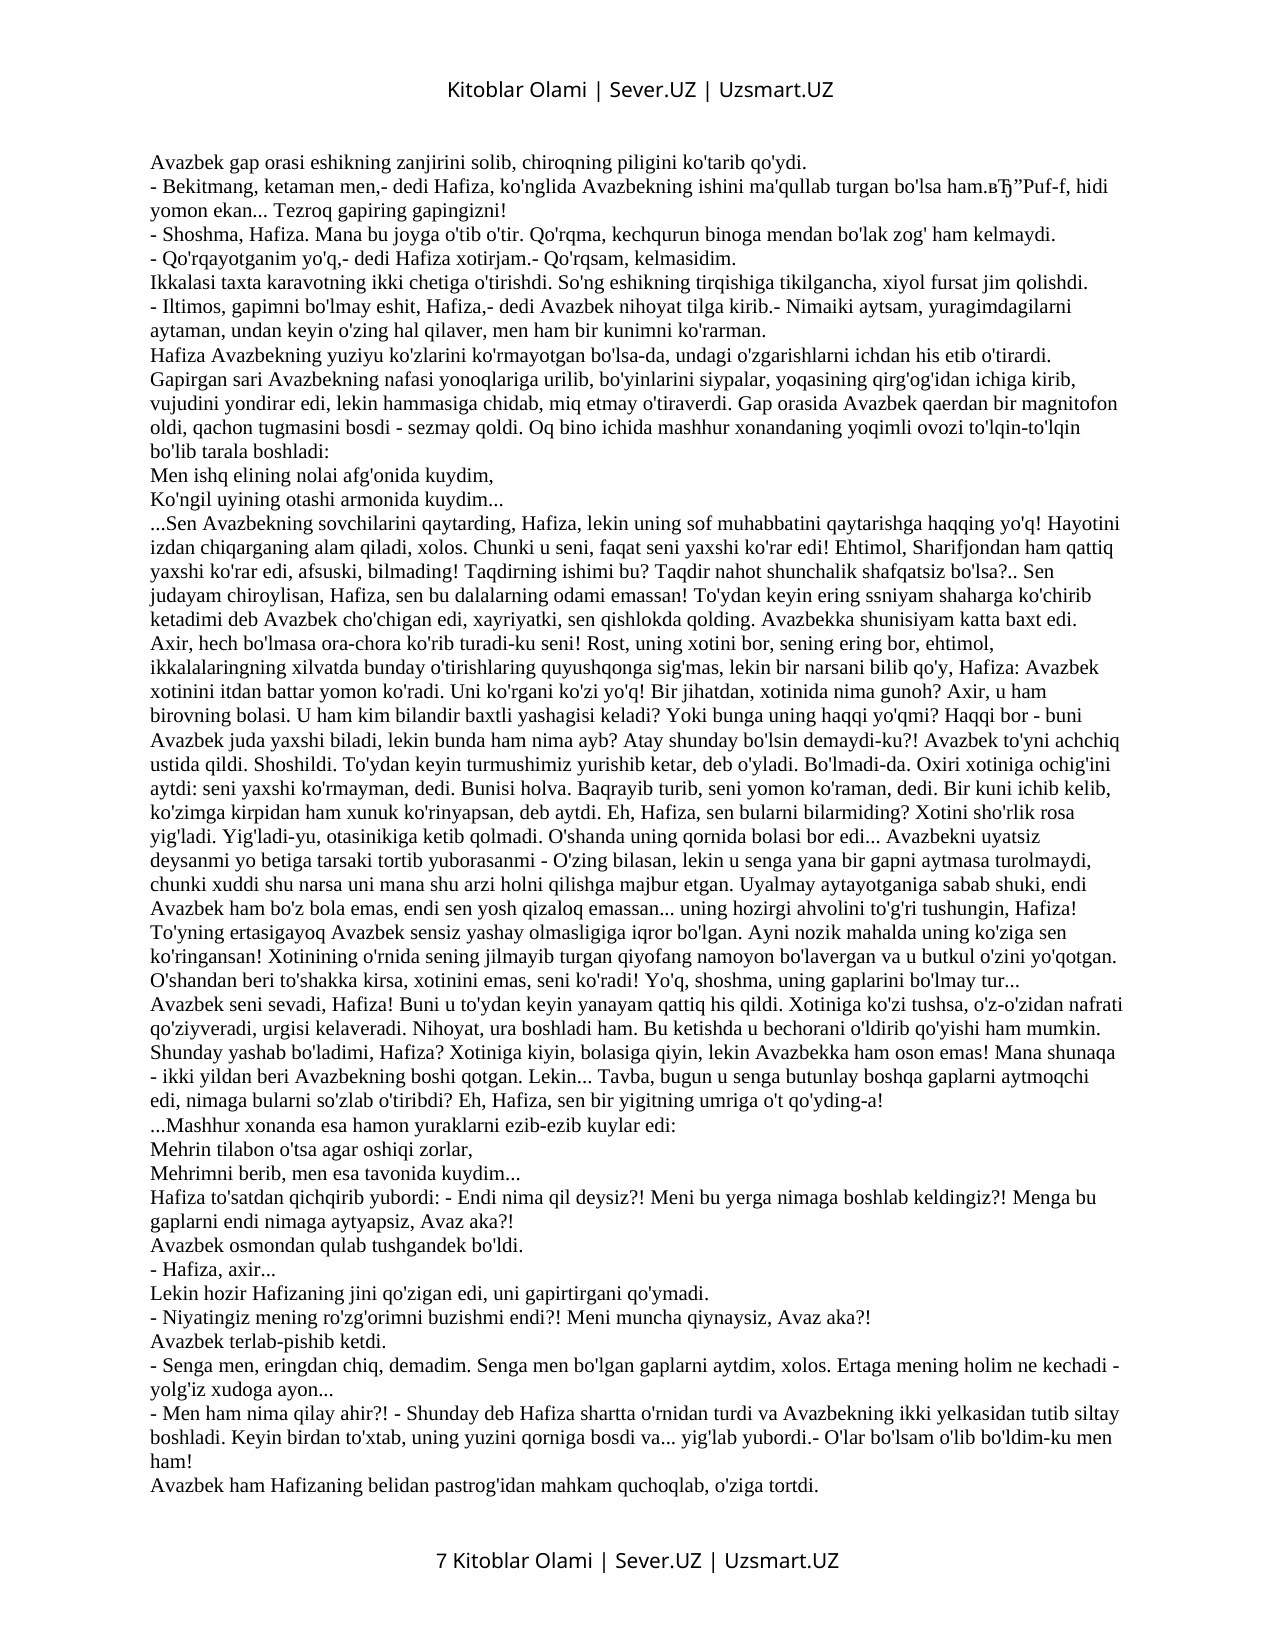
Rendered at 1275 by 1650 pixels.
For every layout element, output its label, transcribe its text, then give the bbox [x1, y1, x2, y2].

text - Niyatingiz mening ro'zg'orimni buzishmi endi?! Meni muncha qiynaysiz, Avaz aka?! [150, 1305, 1125, 1329]
text - Men ham nima qilay ahir?! - Shunday deb Hafiza shartta o'rnidan turdi va Avazbekning ikki yelkasidan tutib siltay boshladi. Keyin birdan to'xtab, uning yuzini qorniga bosdi va... yig'lab yubordi.- O'lar bo'lsam o'lib bo'ldim-ku men ham! [150, 1401, 1125, 1473]
text Men ishq elining nolai afg'onida kuydim, [150, 463, 1125, 487]
text - Qo'rqayotganim yo'q,- dedi Hafiza xotirjam.- Qo'rqsam, kelmasidim. [150, 246, 1125, 270]
text Lekin hozir Hafizaning jini qo'zigan edi, uni gapirtirgani qo'ymadi. [150, 1281, 1125, 1305]
text - Hafiza, axir... [150, 1257, 1125, 1281]
text - Shoshma, Hafiza. Mana bu joyga o'tib o'tir. Qo'rqma, kechqurun binoga mendan bo'lak zog' ham kelmaydi. [150, 222, 1125, 246]
text ...Sen Avazbekning sovchilarini qaytarding, Hafiza, lekin uning sof muhabbatini qaytarishga haqqing yo'q! Hayotini izdan chiqarganing alam qiladi, xolos. Chunki u seni, faqat seni yaxshi ko'rar edi! Ehtimol, Sharifjondan ham qattiq yaxshi ko'rar edi, afsuski, bilmading! Taqdirning ishimi bu? Taqdir nahot shunchalik shafqatsiz bo'lsa?.. Sen judayam chiroylisan, Hafiza, sen bu dalalarning odami emassan! To'ydan keyin ering ssniyam shaharga ko'chirib ketadimi deb Avazbek cho'chigan edi, xayriyatki, sen qishlokda qolding. Avazbekka shunisiyam katta baxt edi. Axir, hech bo'lmasa ora-chora ko'rib turadi-ku seni! Rost, uning xotini bor, sening ering bor, ehtimol, ikkalalaringning xilvatda bunday o'tirishlaring quyushqonga sig'mas, lekin bir narsani bilib qo'y, Hafiza: Avazbek xotinini itdan battar yomon ko'radi. Uni ko'rgani ko'zi yo'q! Bir jihatdan, xotinida nima gunoh? Axir, u ham birovning bolasi. U ham kim bilandir baxtli yashagisi keladi? Yoki bunga uning haqqi yo'qmi? Haqqi bor - buni Avazbek juda yaxshi biladi, lekin bunda ham nima ayb? Atay shunday bo'lsin demaydi-ku?! Avazbek to'yni achchiq ustida qildi. Shoshildi. To'ydan keyin turmushimiz yurishib ketar, deb o'yladi. Bo'lmadi-da. Oxiri xotiniga ochig'ini aytdi: seni yaxshi ko'rmayman, dedi. Bunisi holva. Baqrayib turib, seni yomon ko'raman, dedi. Bir kuni ichib kelib, ko'zimga kirpidan ham xunuk ko'rinyapsan, deb aytdi. Eh, Hafiza, sen bularni bilarmiding? Xotini sho'rlik rosa yig'ladi. Yig'ladi-yu, otasinikiga ketib qolmadi. O'shanda uning qornida bolasi bor edi... Avazbekni uyatsiz deysanmi yo betiga tarsaki tortib yuborasanmi - O'zing bilasan, lekin u senga yana bir gapni aytmasa turolmaydi, chunki xuddi shu narsa uni mana shu arzi holni qilishga majbur etgan. Uyalmay aytayotganiga sabab shuki, endi Avazbek ham bo'z bola emas, endi sen yosh qizaloq emassan... uning hozirgi ahvolini to'g'ri tushungin, Hafiza! To'yning ertasigayoq Avazbek sensiz yashay olmasligiga iqror bo'lgan. Ayni nozik mahalda uning ko'ziga sen ko'ringansan! Xotinining o'rnida sening jilmayib turgan qiyofang namoyon bo'lavergan va u butkul o'zini yo'qotgan. O'shandan beri to'shakka kirsa, xotinini emas, seni ko'radi! Yo'q, shoshma, uning gaplarini bo'lmay tur... [150, 511, 1125, 992]
text Mehrimni berib, men esa tavonida kuydim... [150, 1161, 1125, 1185]
text Hafiza Avazbekning yuziyu ko'zlarini ko'rmayotgan bo'lsa-da, undagi o'zgarishlarni ichdan his etib o'tirardi. Gapirgan sari Avazbekning nafasi yonoqlariga urilib, bo'yinlarini siypalar, yoqasining qirg'og'idan ichiga kirib, vujudini yondirar edi, lekin hammasiga chidab, miq etmay o'tiraverdi. Gap orasida Avazbek qaerdan bir magnitofon oldi, qachon tugmasini bosdi - sezmay qoldi. Oq bino ichida mashhur xonandaning yoqimli ovozi to'lqin-to'lqin bo'lib tarala boshladi: [150, 342, 1125, 463]
text Hafiza to'satdan qichqirib yubordi: - Endi nima qil deysiz?! Meni bu yerga nimaga boshlab keldingiz?! Menga bu gaplarni endi nimaga aytyapsiz, Avaz aka?! [150, 1185, 1125, 1233]
text ...Mashhur xonanda esa hamon yuraklarni ezib-ezib kuylar edi: [150, 1112, 1125, 1137]
text Avazbek seni sevadi, Hafiza! Buni u to'ydan keyin yanayam qattiq his qildi. Xotiniga ko'zi tushsa, o'z-o'zidan nafrati qo'ziyveradi, urgisi kelaveradi. Nihoyat, ura boshladi ham. Bu ketishda u bechorani o'ldirib qo'yishi ham mumkin. Shunday yashab bo'ladimi, Hafiza? Xotiniga kiyin, bolasiga qiyin, lekin Avazbekka ham oson emas! Mana shunaqa - ikki yildan beri Avazbekning boshi qotgan. Lekin... Tavba, bugun u senga butunlay boshqa gaplarni aytmoqchi edi, nimaga bularni so'zlab o'tiribdi? Eh, Hafiza, sen bir yigitning umriga o't qo'yding-a! [150, 992, 1125, 1112]
text Avazbek terlab-pishib ketdi. [150, 1329, 1125, 1353]
text Avazbek osmondan qulab tushgandek bo'ldi. [150, 1233, 1125, 1257]
text - Iltimos, gapimni bo'lmay eshit, Hafiza,- dedi Avazbek nihoyat tilga kirib.- Nimaiki aytsam, yuragimdagilarni aytaman, undan keyin o'zing hal qilaver, men ham bir kunimni ko'rarman. [150, 294, 1125, 342]
text Ko'ngil uyining otashi armonida kuydim... [150, 487, 1125, 511]
text Avazbek ham Hafizaning belidan pastrog'idan mahkam quchoqlab, o'ziga tortdi. [150, 1473, 1125, 1497]
text - Senga men, eringdan chiq, demadim. Senga men bo'lgan gaplarni aytdim, xolos. Ertaga mening holim ne kechadi - yolg'iz xudoga ayon... [150, 1353, 1125, 1401]
text Avazbek gap orasi eshikning zanjirini solib, chiroqning piligini ko'tarib qo'ydi. [150, 150, 1125, 174]
text - Bekitmang, ketaman men,- dedi Hafiza, ko'nglida Avazbekning ishini ma'qullab turgan bo'lsa ham.вЂ”Puf-f, hidi yomon ekan... Tezroq gapiring gapingizni! [150, 174, 1125, 222]
text Ikkalasi taxta karavotning ikki chetiga o'tirishdi. So'ng eshikning tirqishiga tikilgancha, xiyol fursat jim qolishdi. [150, 270, 1125, 294]
text Mehrin tilabon o'tsa agar oshiqi zorlar, [150, 1137, 1125, 1161]
